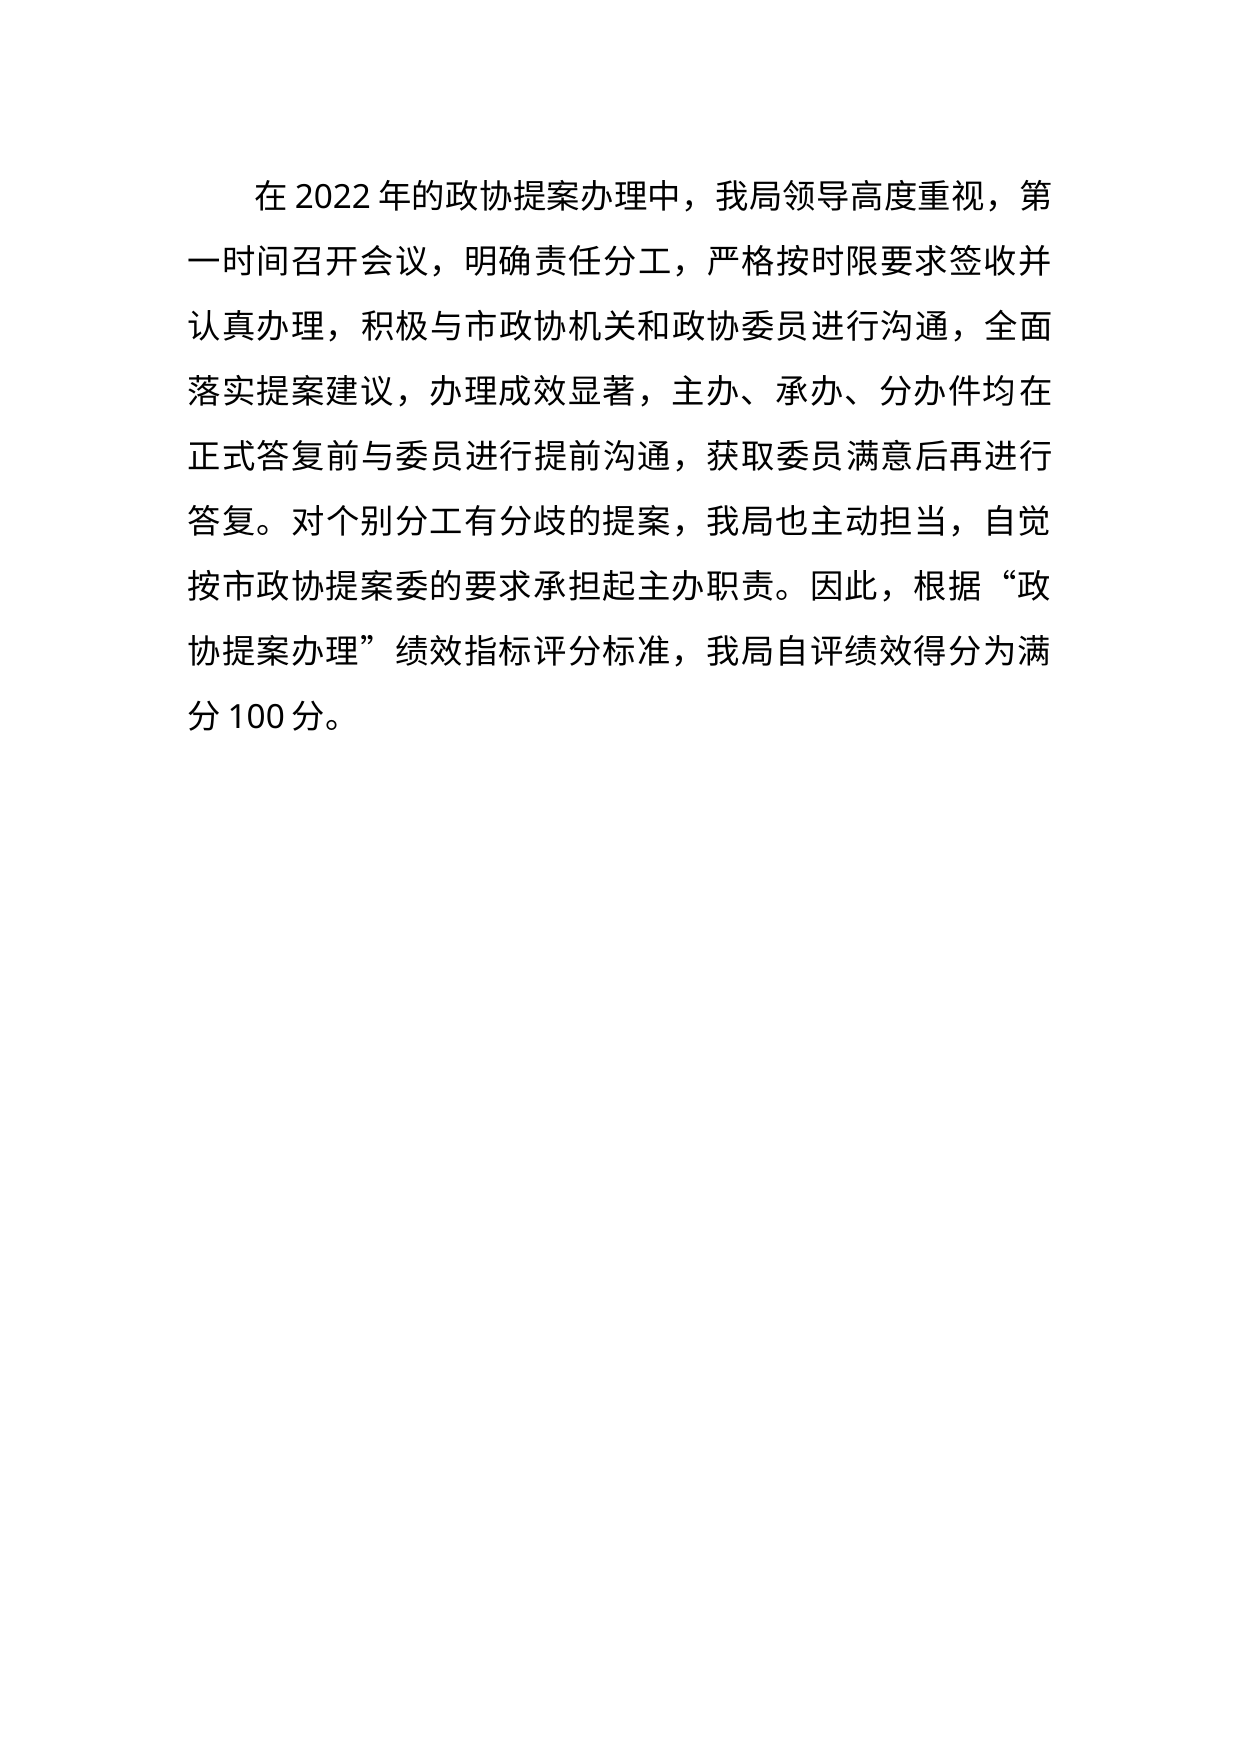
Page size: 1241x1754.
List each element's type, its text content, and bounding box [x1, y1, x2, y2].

text 在2022年的政协提案办理中，我局领导高度重视，第一时间召开会议，明确责任分工，严格按时限要求签收并认真办理，积极与市政协机关和政协委员进行沟通，全面落实提案建议，办理成效显著，主办、承办、分办件均在正式答复前与委员进行提前沟通，获取委员满意后再进行答复。对个别分工有分歧的提案，我局也主动担当，自觉按市政协提案委的要求承担起主办职责。因此，根据“政协提案办理”绩效指标评分标准，我局自评绩效得分为满分100分。 [187, 162, 1053, 747]
